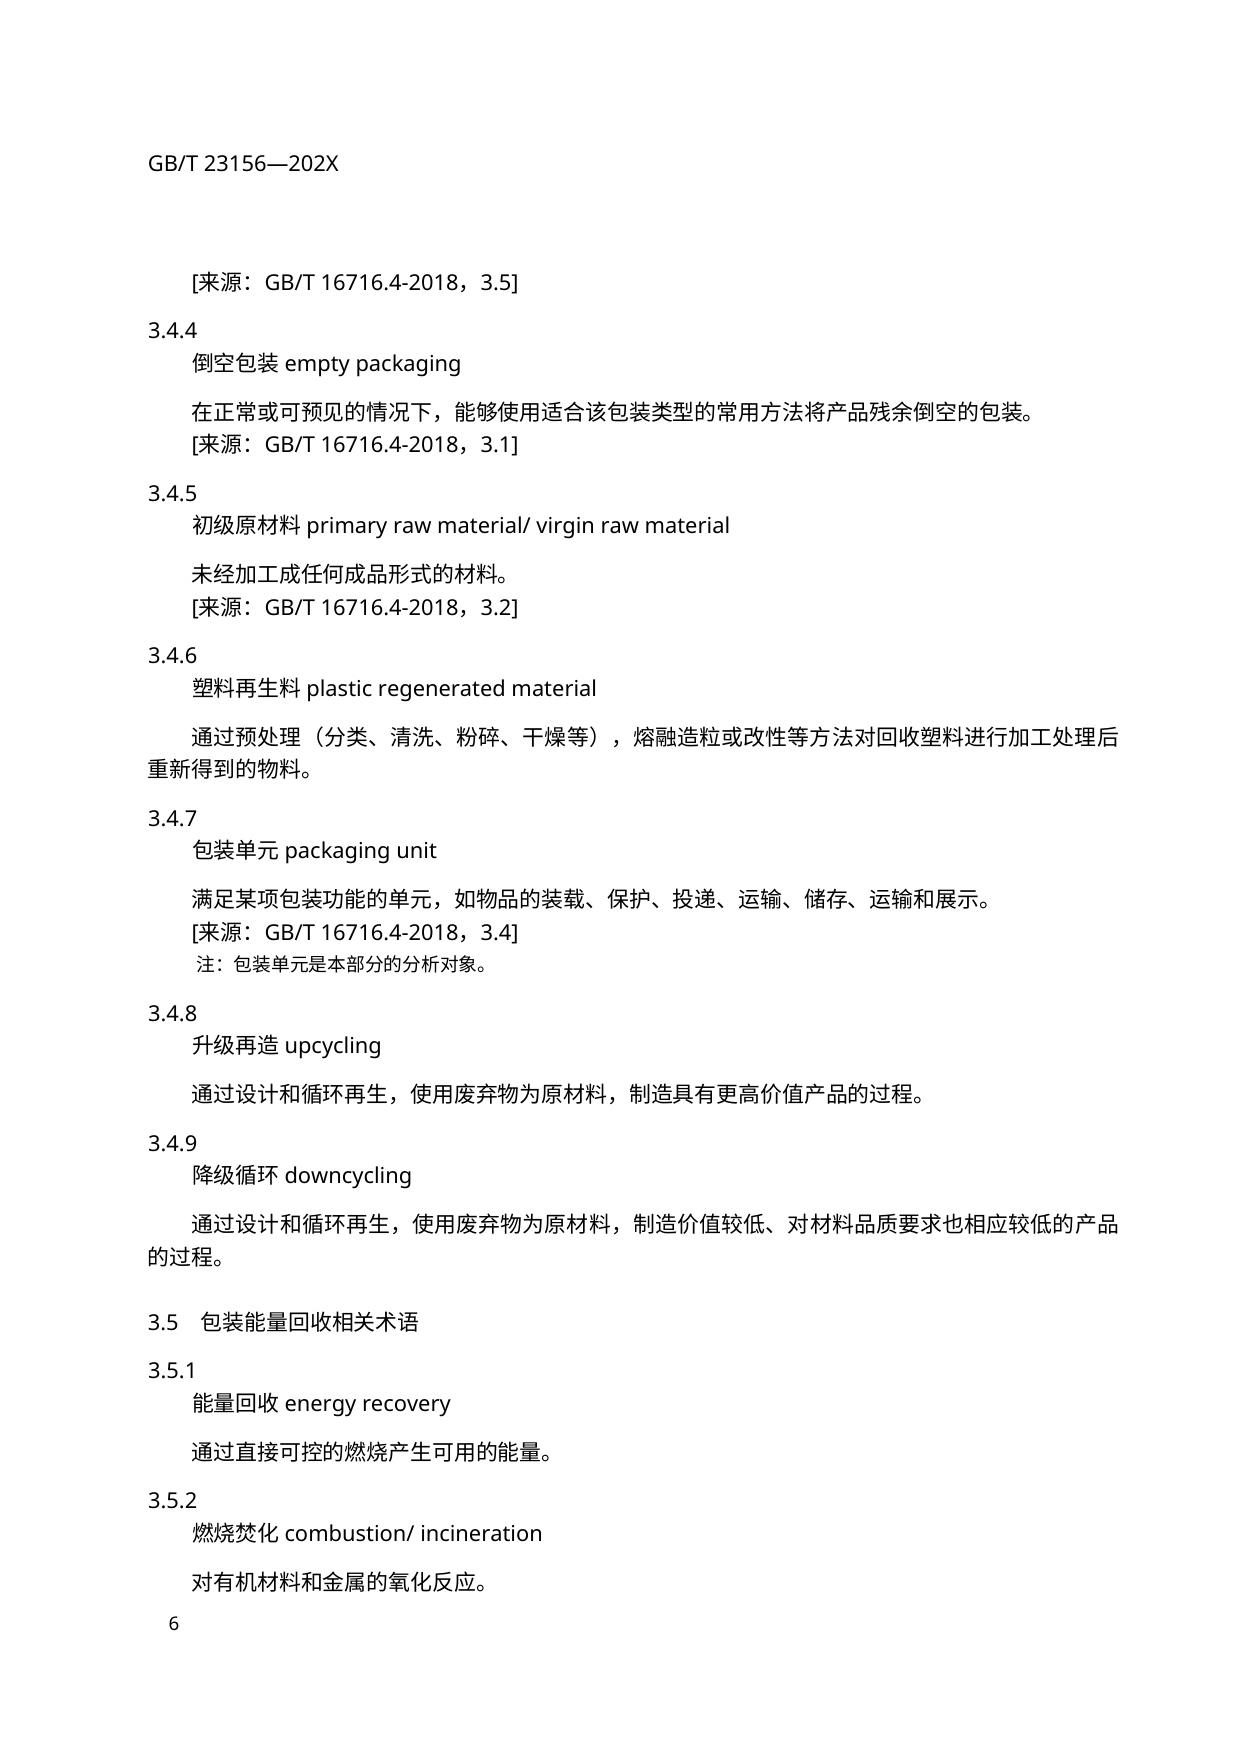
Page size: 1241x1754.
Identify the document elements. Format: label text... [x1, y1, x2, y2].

text 降级循环 downcycling [148, 1126, 1122, 1191]
text 燃烧焚化 combustion/ incineration [148, 1483, 1122, 1548]
text 满足某项包装功能的单元，如物品的装载、保护、投递、运输、储存、运输和展示。 [148, 882, 1122, 914]
text [来源：GB/T 16716.4-2018，3.2] [148, 589, 1122, 622]
text 初级原材料 primary raw material/ virgin raw material [148, 476, 1122, 541]
text 能量回收 energy recovery [148, 1353, 1122, 1418]
text 通过设计和循环再生，使用废弃物为原材料，制造价值较低、对材料品质要求也相应较低的产品的过程。 [148, 1207, 1122, 1272]
text 在正常或可预见的情况下，能够使用适合该包装类型的常用方法将产品残余倒空的包装。 [148, 394, 1122, 427]
text 未经加工成任何成品形式的材料。 [148, 557, 1122, 589]
text [来源：GB/T 16716.4-2018，3.5] [148, 264, 1122, 297]
text 对有机材料和金属的氧化反应。 [148, 1564, 1122, 1597]
text 包装单元 packaging unit [148, 801, 1122, 866]
text 通过预处理（分类、清洗、粉碎、干燥等），熔融造粒或改性等方法对回收塑料进行加工处理后重新得到的物料。 [148, 719, 1122, 784]
list 注：包装单元是本部分的分析对象。 [159, 947, 1122, 979]
text [来源：GB/T 16716.4-2018，3.1] [148, 427, 1122, 459]
text [来源：GB/T 16716.4-2018，3.4] [148, 914, 1122, 947]
text 包装能量回收相关术语 [148, 1304, 1122, 1337]
text 通过直接可控的燃烧产生可用的能量。 [148, 1434, 1122, 1467]
text 倒空包装 empty packaging [148, 313, 1122, 378]
text 升级再造 upcycling [148, 996, 1122, 1061]
text 通过设计和循环再生，使用废弃物为原材料，制造具有更高价值产品的过程。 [148, 1077, 1122, 1109]
text 塑料再生料 plastic regenerated material [148, 638, 1122, 703]
